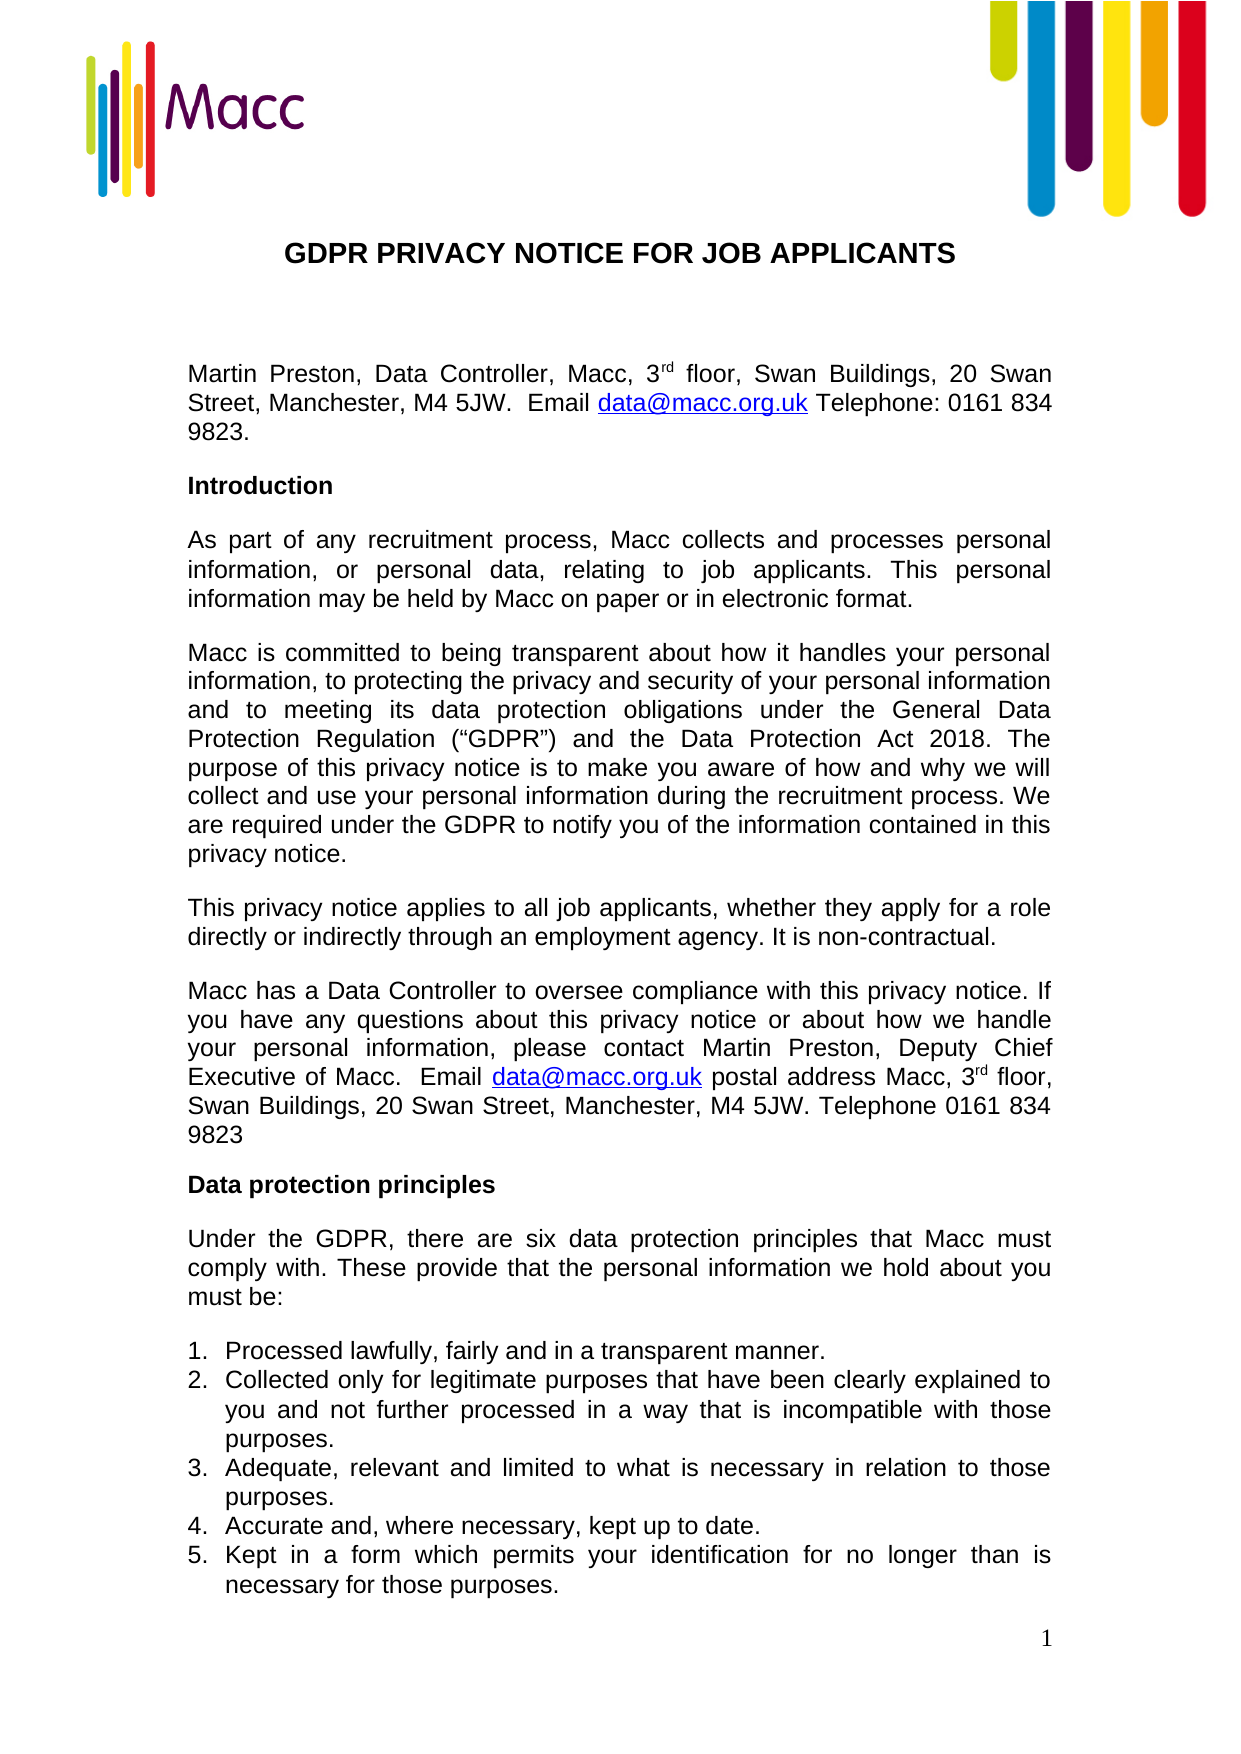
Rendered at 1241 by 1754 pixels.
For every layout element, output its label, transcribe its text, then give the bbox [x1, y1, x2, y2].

list Collected only for legitimate purposes that have been clearly explained to you and not further processed in a way that is incompatible with those purposes. [187, 1365, 1053, 1452]
text As part of any recruitment process, Macc collects and processes personal information, or personal data, relating to job applicants. This personal information may be held by Macc on paper or in electronic format. [187, 525, 1053, 612]
text Under the GDPR, there are six data protection principles that Macc must comply with. These provide that the personal information we hold about you must be: [187, 1223, 1053, 1311]
list Processed lawfully, fairly and in a transparent manner. [187, 1336, 1053, 1365]
text Introduction [187, 471, 1053, 500]
text Macc is committed to being transparent about how it handles your personal information, to protecting the privacy and security of your personal information and to meeting its data protection obligations under the General Data Protection Regulation (“GDPR”) and the Data Protection Act 2018. The purpose of this privacy notice is to make you aware of how and why we will collect and use your personal information during the recruitment process. We are required under the GDPR to notify you of the information contained in this privacy notice. [187, 637, 1053, 867]
list Kept in a form which permits your identification for no longer than is necessary for those purposes. [187, 1540, 1053, 1598]
text Martin Preston, Data Controller, Macc, 3rd floor, Swan Buildings, 20 Swan Street, Manchester, M4 5JW. Email data@macc.org.uk Telephone: 0161 834 9823. [187, 358, 1053, 446]
text Data protection principles [187, 1169, 1053, 1198]
text This privacy notice applies to all job applicants, whether they apply for a role directly or indirectly through an employment agency. It is non-contractual. [187, 892, 1053, 951]
list Accurate and, where necessary, kept up to date. [187, 1511, 1053, 1540]
text Macc has a Data Controller to oversee compliance with this privacy notice. If you have any questions about this privacy notice or about how we handle your personal information, please contact Martin Preston, Deputy Chief Executive of Macc. Email data@macc.org.uk postal address Macc, 3rd floor, Swan Buildings, 20 Swan Street, Manchester, M4 5JW. Telephone 0161 834 9823 [187, 976, 1053, 1148]
list Adequate, relevant and limited to what is necessary in relation to those purposes. [187, 1452, 1053, 1511]
picture [8, 1, 1241, 225]
text GDPR PRIVACY NOTICE for JOB APPLICANTS [187, 236, 1053, 270]
